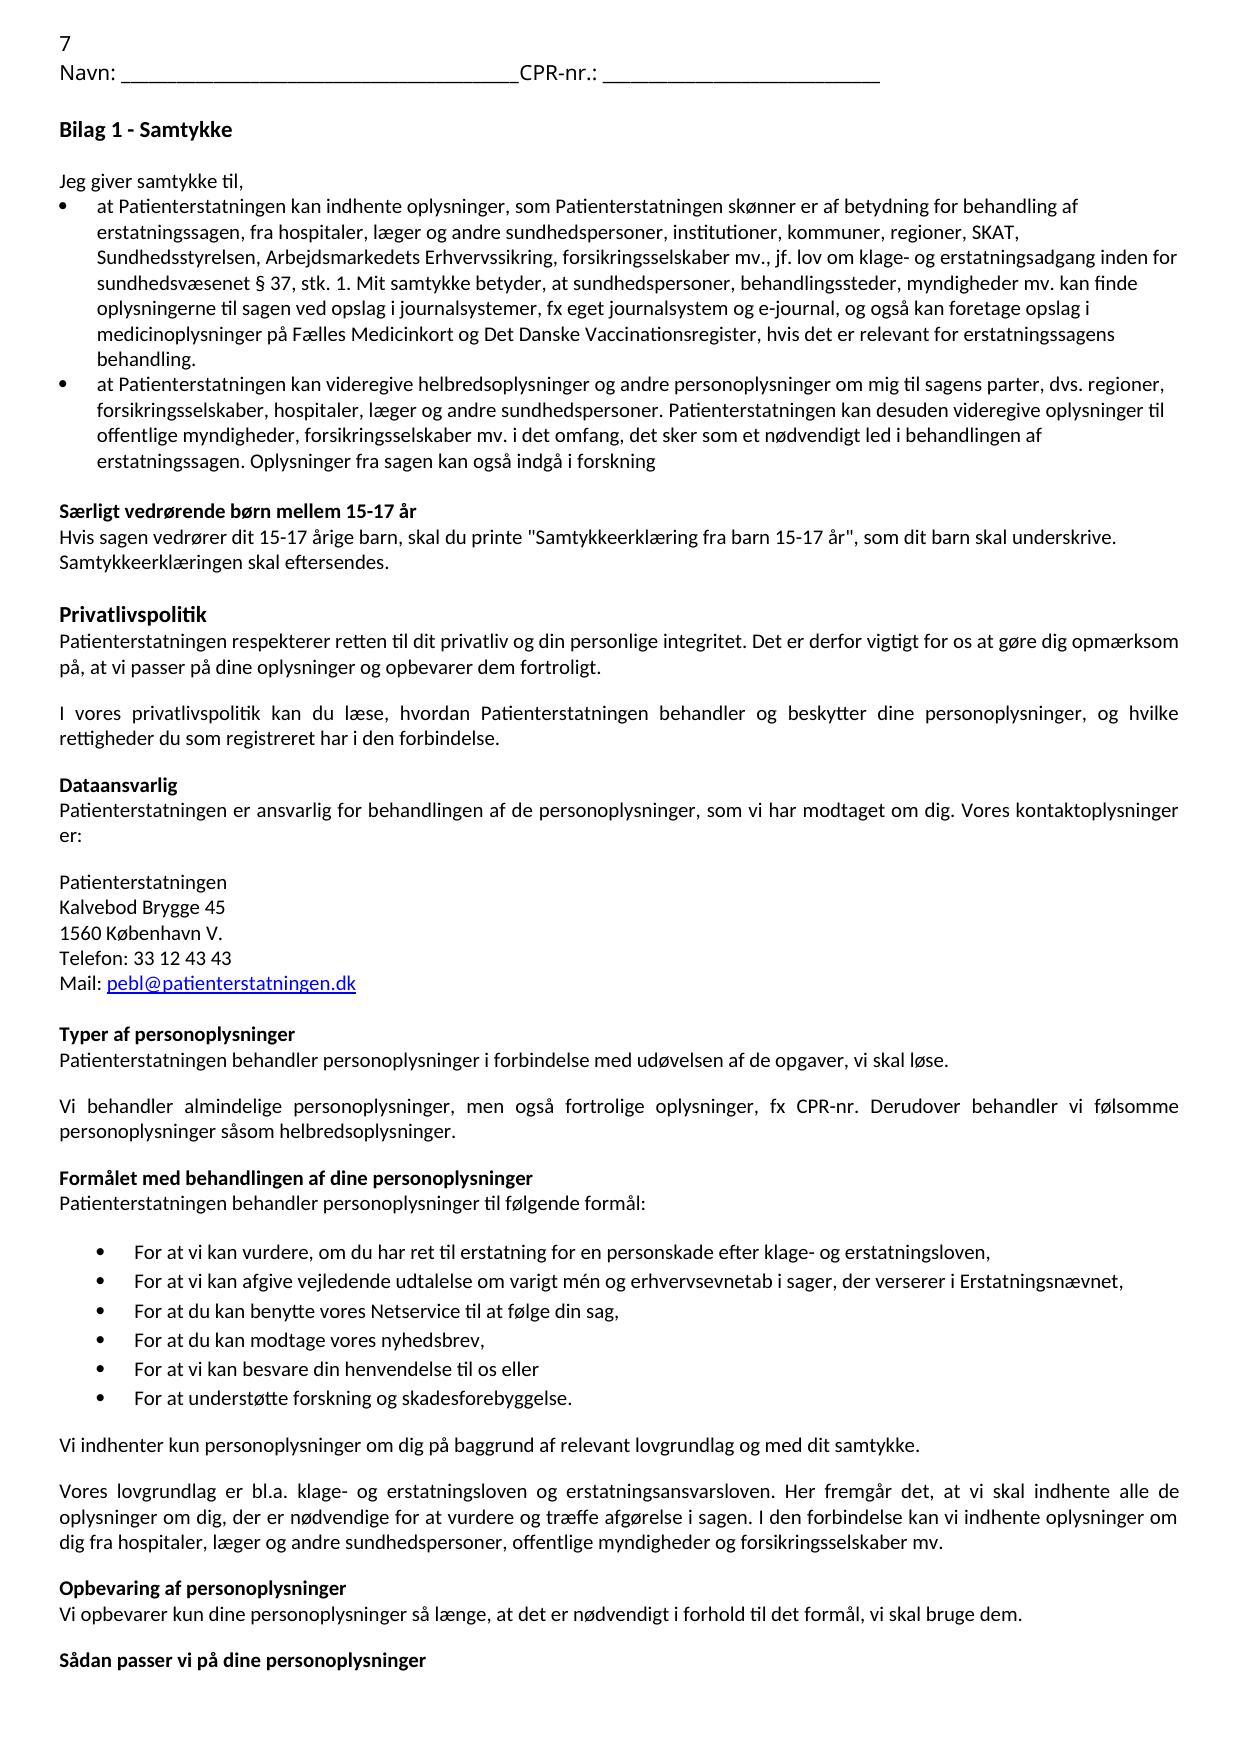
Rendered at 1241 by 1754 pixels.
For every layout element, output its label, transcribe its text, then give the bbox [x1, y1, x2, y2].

list at Patienterstatningen kan videregive helbredsoplysninger og andre personoplysninger om mig til sagens parter, dvs. regioner, forsikringsselskaber, hospitaler, læger og andre sundhedspersoner. Patienterstatningen kan desuden videregive oplysninger til offentlige myndigheder, forsikringsselskaber mv. i det omfang, det sker som et nødvendigt led i behandlingen af erstatningssagen. Oplysninger fra sagen kan også indgå i forskning [59, 372, 1181, 473]
list For at du kan modtage vores nyhedsbrev, [97, 1324, 1181, 1353]
text Patienterstatningen [59, 869, 1181, 894]
subtitle Typer af personoplysninger [59, 1021, 1181, 1047]
text 1560 København V. [59, 920, 1181, 945]
text Patienterstatningen er ansvarlig for behandlingen af de personoplysninger, som vi har modtaget om dig. Vores kontaktoplysninger er: [59, 797, 1181, 848]
text Mail: pebl@patienterstatningen.dk [59, 971, 1181, 996]
text Hvis sagen vedrører dit 15-17 årige barn, skal du printe "Samtykkeerklæring fra barn 15-17 år", som dit barn skal underskrive. Samtykkeerklæringen skal eftersendes. [59, 524, 1181, 575]
text Kalvebod Brygge 45 [59, 894, 1181, 920]
subtitle Bilag 1 - Samtykke [59, 115, 1181, 143]
list For at vi kan besvare din henvendelse til os eller [97, 1353, 1181, 1382]
subtitle Privatlivspolitik [59, 600, 1181, 628]
text Vi indhenter kun personoplysninger om dig på baggrund af relevant lovgrundlag og med dit samtykke. [59, 1432, 1181, 1458]
text Telefon: 33 12 43 43 [59, 945, 1181, 971]
text Vi behandler almindelige personoplysninger, men også fortrolige oplysninger, fx CPR-nr. Derudover behandler vi følsomme personoplysninger såsom helbredsoplysninger. [59, 1093, 1181, 1144]
subtitle Dataansvarlig [59, 772, 1181, 797]
subtitle Formålet med behandlingen af dine personoplysninger [59, 1165, 1181, 1190]
list For at vi kan vurdere, om du har ret til erstatning for en personskade efter klage- og erstatningsloven, [97, 1236, 1181, 1266]
list For at du kan benytte vores Netservice til at følge din sag, [97, 1295, 1181, 1324]
text Patienterstatningen behandler personoplysninger til følgende formål: [59, 1190, 1181, 1216]
subtitle Opbevaring af personoplysninger [59, 1576, 1181, 1601]
text Patienterstatningen respekterer retten til dit privatliv og din personlige integritet. Det er derfor vigtigt for os at gøre dig opmærksom på, at vi passer på dine oplysninger og opbevarer dem fortroligt. [59, 628, 1181, 679]
text Vores lovgrundlag er bl.a. klage- og erstatningsloven og erstatningsansvarsloven. Her fremgår det, at vi skal indhente alle de oplysninger om dig, der er nødvendige for at vurdere og træffe afgørelse i sagen. I den forbindelse kan vi indhente oplysninger om dig fra hospitaler, læger og andre sundhedspersoner, offentlige myndigheder og forsikringsselskaber mv. [59, 1478, 1181, 1555]
list For at understøtte forskning og skadesforebyggelse. [97, 1382, 1181, 1411]
text Vi opbevarer kun dine personoplysninger så længe, at det er nødvendigt i forhold til det formål, vi skal bruge dem. [59, 1601, 1181, 1626]
subtitle Særligt vedrørende børn mellem 15-17 år [59, 499, 1181, 524]
list at Patienterstatningen kan indhente oplysninger, som Patienterstatningen skønner er af betydning for behandling af erstatningssagen, fra hospitaler, læger og andre sundhedspersoner, institutioner, kommuner, regioner, SKAT, Sundhedsstyrelsen, Arbejdsmarkedets Erhvervssikring, forsikringsselskaber mv., jf. lov om klage- og erstatningsadgang inden for sundhedsvæsenet § 37, stk. 1. Mit samtykke betyder, at sundhedspersoner, behandlingssteder, myndigheder mv. kan finde oplysningerne til sagen ved opslag i journalsystemer, fx eget journalsystem og e-journal, og også kan foretage opslag i medicinoplysninger på Fælles Medicinkort og Det Danske Vaccinationsregister, hvis det er relevant for erstatningssagens behandling. [59, 194, 1181, 372]
subtitle Sådan passer vi på dine personoplysninger [59, 1647, 1181, 1673]
text I vores privatlivspolitik kan du læse, hvordan Patienterstatningen behandler og beskytter dine personoplysninger, og hvilke rettigheder du som registreret har i den forbindelse. [59, 700, 1181, 751]
text Jeg giver samtykke til, [59, 168, 1181, 194]
list For at vi kan afgive vejledende udtalelse om varigt mén og erhvervsevnetab i sager, der verserer i Erstatningsnævnet, [97, 1266, 1181, 1295]
text Patienterstatningen behandler personoplysninger i forbindelse med udøvelsen af de opgaver, vi skal løse. [59, 1047, 1181, 1072]
